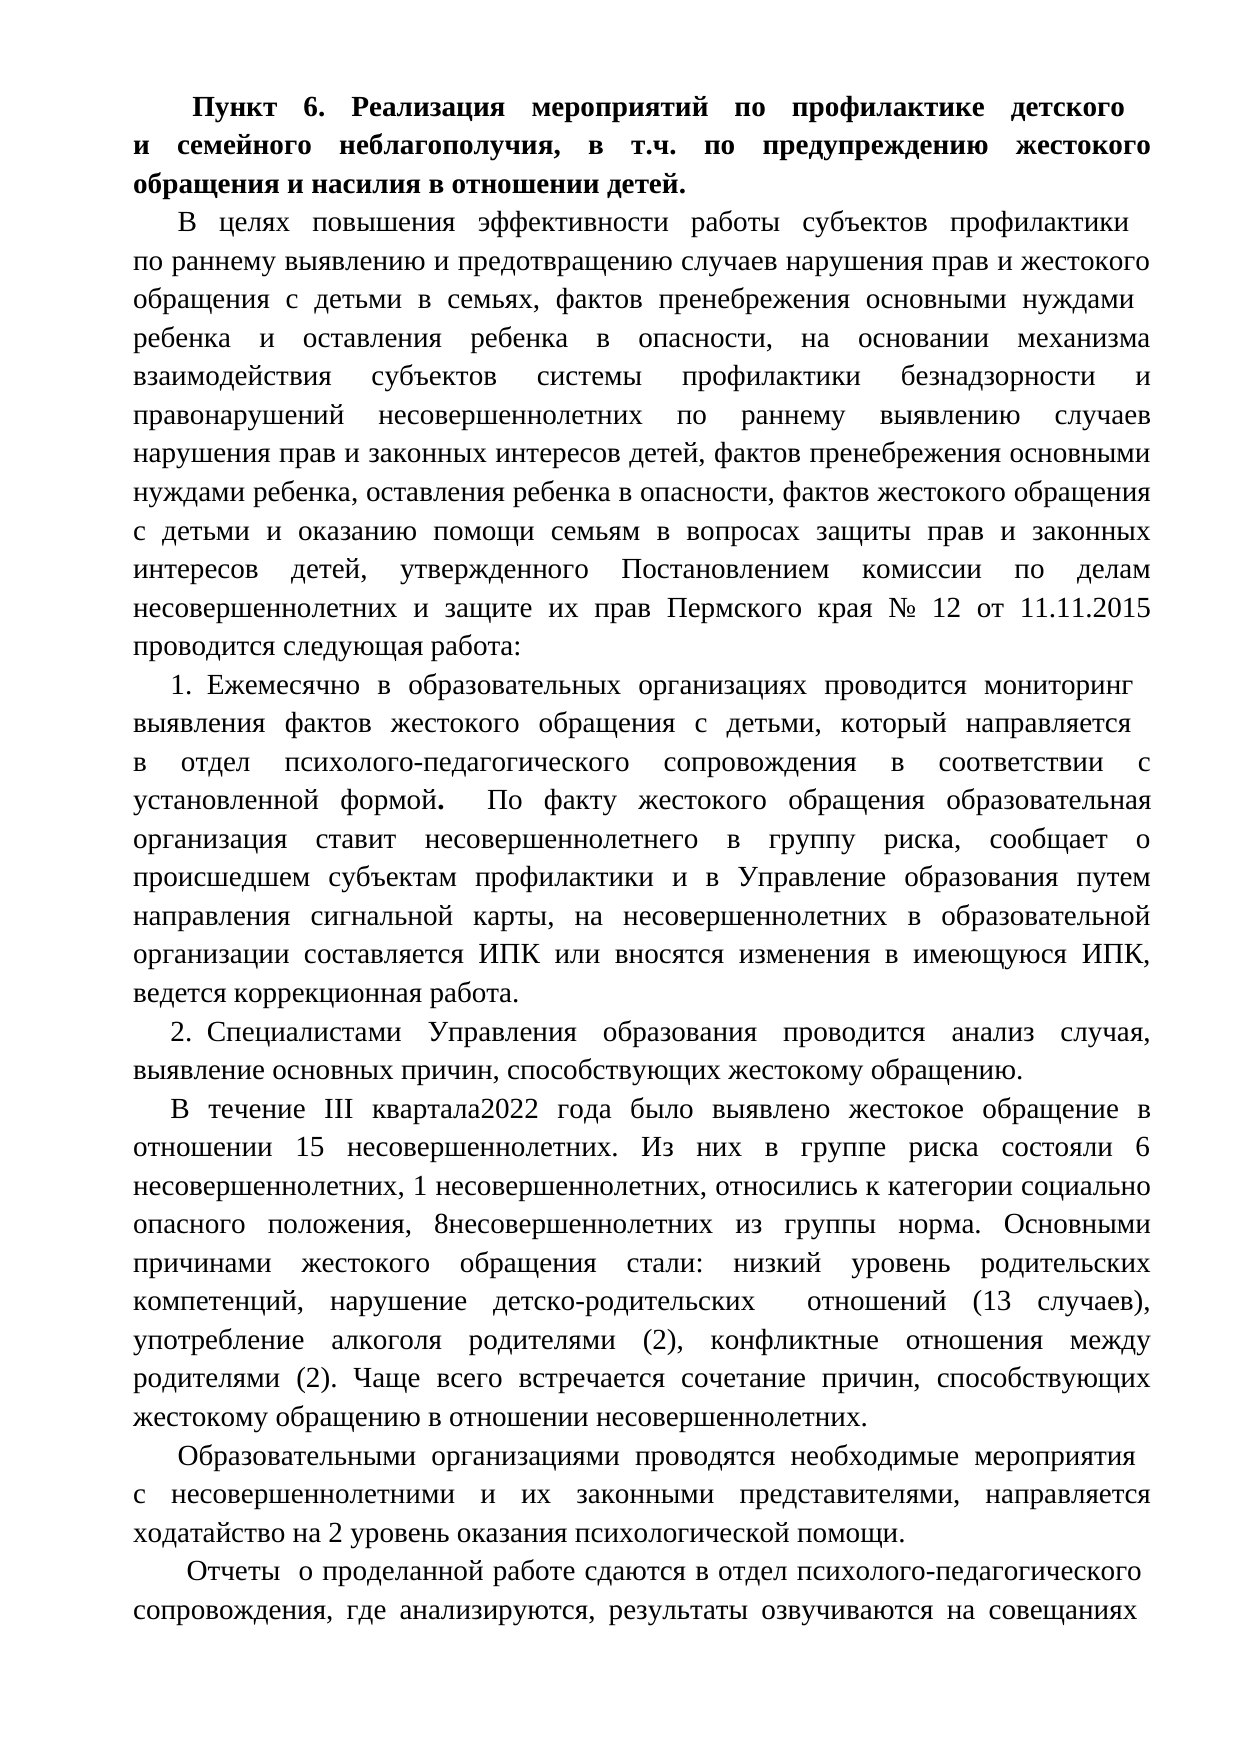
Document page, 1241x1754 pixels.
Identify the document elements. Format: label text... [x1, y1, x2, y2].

text Пункт 6. Реализация мероприятий по профилактике детского и семейного неблагополучия, в т.ч. по предупреждению жестокого обращения и насилия в отношении детей. [133, 89, 1152, 199]
text В целях повышения эффективности работы субъектов профилактики по раннему выявлению и предотвращению случаев нарушения прав и жестокого обращения с детьми в семьях, фактов пренебрежения основными нуждами ребенка и оставления ребенка в опасности, на основании механизма взаимодействия субъектов системы профилактики безнадзорности и правонарушений несовершеннолетних по раннему выявлению случаев нарушения прав и законных интересов детей, фактов пренебрежения основными нуждами ребенка, оставления ребенка в опасности, фактов жестокого обращения с детьми и оказанию помощи семьям в вопросах защиты прав и законных интересов детей, утвержденного Постановлением комиссии по делам несовершеннолетних и защите их прав Пермского края № 12 от 11.11.2015 проводится следующая работа: [133, 204, 1152, 662]
text Образовательными организациями проводятся необходимые мероприятия с несовершеннолетними и их законными представителями, направляется ходатайство на 2 уровень оказания психологической помощи. [133, 1438, 1152, 1548]
list Специалистами Управления образования проводится анализ случая, выявление основных причин, способствующих жестокому обращению. [133, 1014, 1152, 1086]
list Ежемесячно в образовательных организациях проводится мониторинг выявления фактов жестокого обращения с детьми, который направляется в отдел психолого-педагогического сопровождения в соответствии с установленной формой. По факту жестокого обращения образовательная организация ставит несовершеннолетнего в группу риска, сообщает о происшедшем субъектам профилактики и в Управление образования путем направления сигнальной карты, на несовершеннолетних в образовательной организации составляется ИПК или вносятся изменения в имеющуюся ИПК, ведется коррекционная работа. [133, 667, 1152, 1009]
text В течение III квартала2022 года было выявлено жестокое обращение в отношении 15 несовершеннолетних. Из них в группе риска состояли 6 несовершеннолетних, 1 несовершеннолетних, относились к категории социально опасного положения, 8несовершеннолетних из группы норма. Основными причинами жестокого обращения стали: низкий уровень родительских компетенций, нарушение детско-родительских отношений (13 случаев), употребление алкоголя родителями (2), конфликтные отношения между родителями (2). Чаще всего встречается сочетание причин, способствующих жестокому обращению в отношении несовершеннолетних. [133, 1091, 1152, 1433]
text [133, 1553, 1152, 1625]
